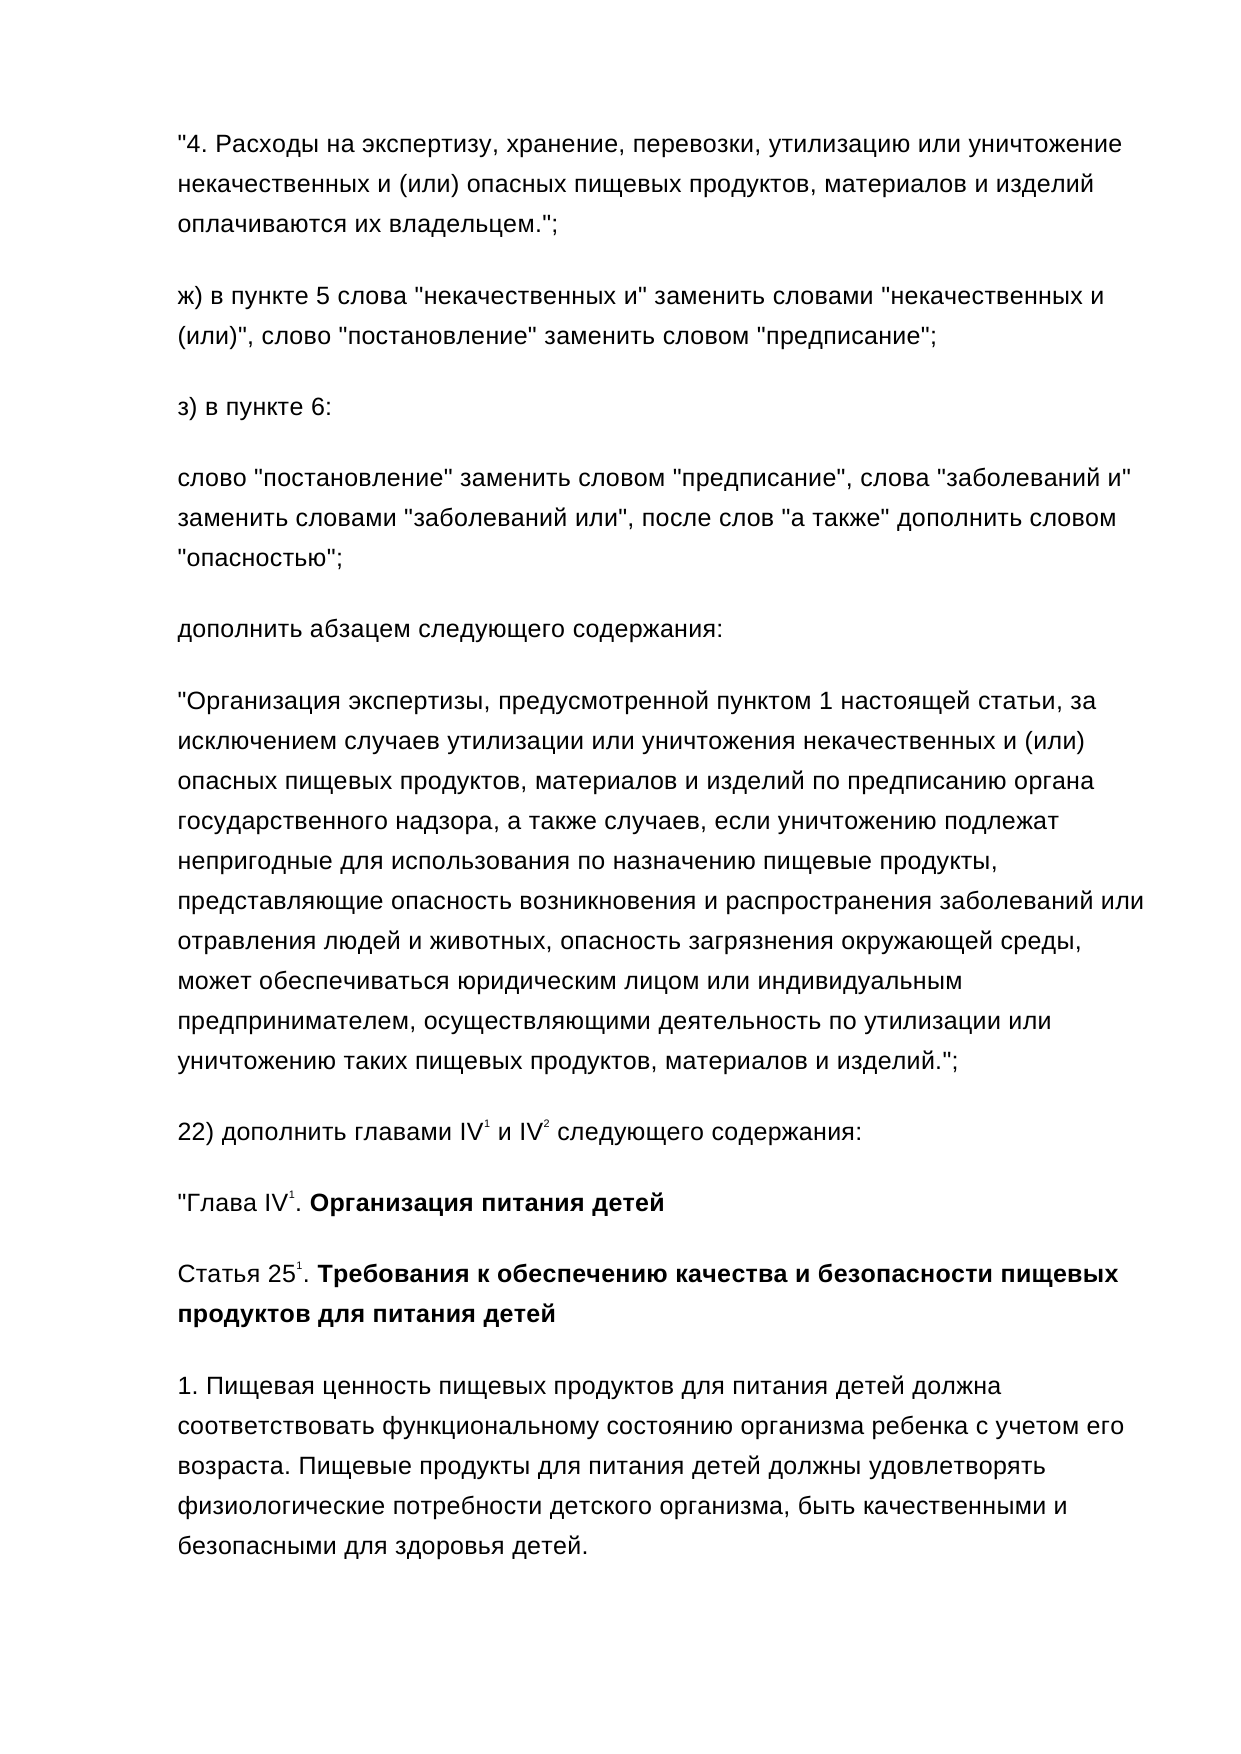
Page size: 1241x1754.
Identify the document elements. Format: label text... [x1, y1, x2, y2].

text слово "постановление" заменить словом "предписание", слова "заболеваний и" заменить словами "заболеваний или", после слов "а также" дополнить словом "опасностью"; [177, 452, 1152, 572]
text з) в пункте 6: [177, 381, 1152, 421]
text ж) в пункте 5 слова "некачественных и" заменить словами "некачественных и (или)", слово "постановление" заменить словом "предписание"; [177, 269, 1152, 349]
text дополнить абзацем следующего содержания: [177, 603, 1152, 643]
text "Организация экспертизы, предусмотренной пунктом 1 настоящей статьи, за исключением случаев утилизации или уничтожения некачественных и (или) опасных пищевых продуктов, материалов и изделий по предписанию органа государственного надзора, а также случаев, если уничтожению подлежат непригодные для использования по назначению пищевые продукты, представляющие опасность возникновения и распространения заболеваний или отравления людей и животных, опасность загрязнения окружающей среды, может обеспечиваться юридическим лицом или индивидуальным предпринимателем, осуществляющими деятельность по утилизации или уничтожению таких пищевых продуктов, материалов и изделий."; [177, 674, 1152, 1074]
text "4. Расходы на экспертизу, хранение, перевозки, утилизацию или уничтожение некачественных и (или) опасных пищевых продуктов, материалов и изделий оплачиваются их владельцем."; [177, 118, 1152, 238]
text "Глава IV1. Организация питания детей [177, 1177, 1152, 1217]
text 22) дополнить главами IV1 и IV2 следующего содержания: [177, 1106, 1152, 1146]
text Статья 251. Требования к обеспечению качества и безопасности пищевых продуктов для питания детей [177, 1248, 1152, 1328]
text 1. Пищевая ценность пищевых продуктов для питания детей должна соответствовать функциональному состоянию организма ребенка с учетом его возраста. Пищевые продукты для питания детей должны удовлетворять физиологические потребности детского организма, быть качественными и безопасными для здоровья детей. [177, 1359, 1152, 1559]
